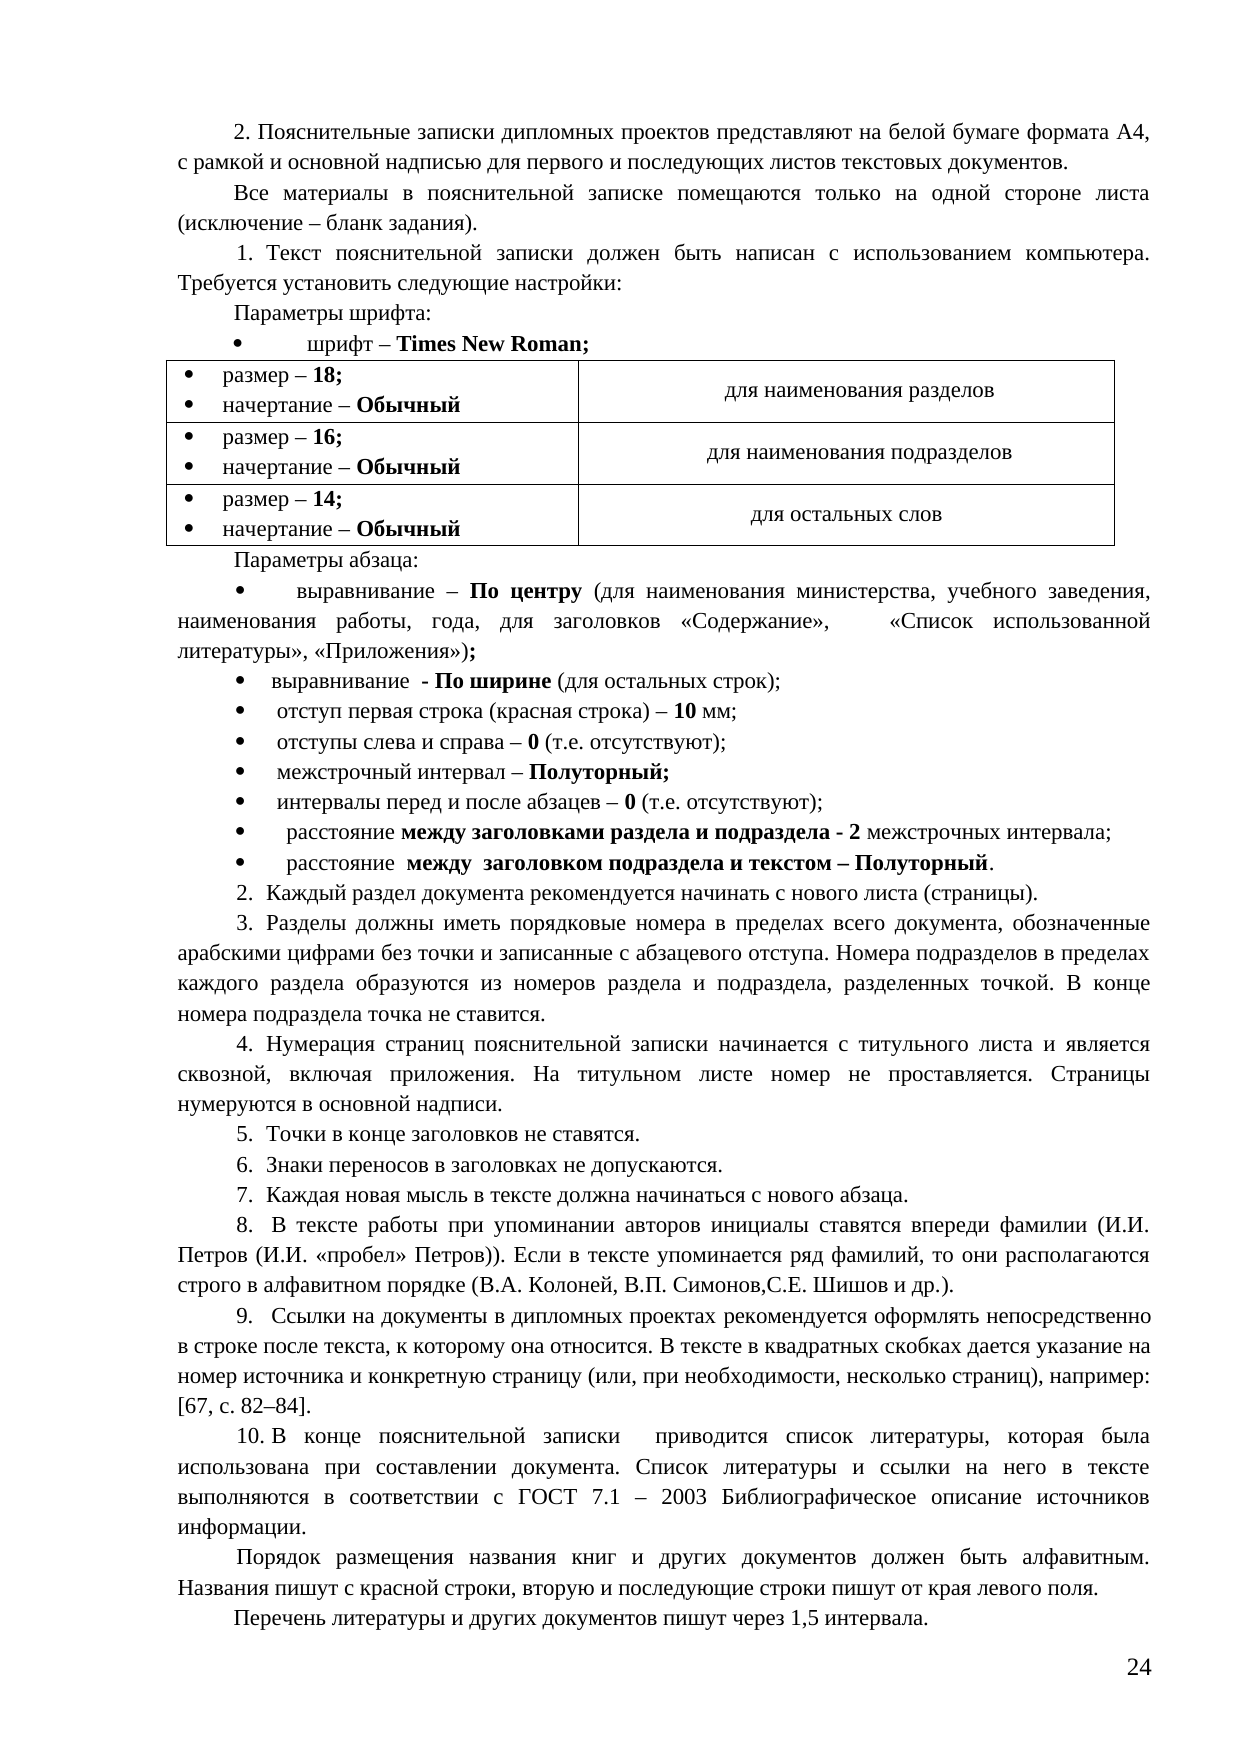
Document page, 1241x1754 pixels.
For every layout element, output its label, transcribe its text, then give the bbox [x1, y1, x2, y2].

list расстояние между заголовком подраздела и текстом – Полуторный. [177, 848, 1152, 875]
text Все материалы в пояснительной записке помещаются только на одной стороне листа (исключение – бланк задания). [177, 178, 1152, 235]
table_cell размер – 16; начертание – Обычный [167, 423, 578, 483]
list Знаки переносов в заголовках не допускаются. [177, 1151, 1152, 1177]
list В конце пояснительной записки приводится список литературы, которая была использована при составлении документа. Список литературы и ссылки на него в тексте выполняются в соответствии с ГОСТ 7.1 – 2003 Библиографическое описание источников информации. [177, 1422, 1152, 1539]
list Точки в конце заголовков не ставятся. [177, 1120, 1152, 1147]
list Разделы должны иметь порядковые номера в пределах всего документа, обозначенные арабскими цифрами без точки и записанные с абзацевого отступа. Номера подразделов в пределах каждого раздела образуются из номеров раздела и подраздела, разделенных точкой. В конце номера подраздела точка не ставится. [177, 909, 1152, 1026]
list Каждая новая мысль в тексте должна начинаться с нового абзаца. [177, 1181, 1152, 1207]
text Параметры абзаца: [233, 546, 1152, 573]
list выравнивание – По центру (для наименования министерства, учебного заведения, наименования работы, года, для заголовков «Содержание», «Список использованной литературы», «Приложения»); [177, 577, 1152, 663]
text Перечень литературы и других документов пишут через 1,5 интервала. [177, 1604, 1152, 1630]
list шрифт – Times New Roman; [233, 329, 1152, 356]
list Каждый раздел документа рекомендуется начинать с нового листа (страницы). [177, 879, 1152, 905]
table_cell размер – 14; начертание – Обычный [167, 485, 578, 545]
table_cell для наименования подразделов [579, 423, 1114, 483]
table_header размер – 18; начертание – Обычный [167, 361, 578, 422]
list выравнивание - По ширине (для остальных строк); [236, 667, 1152, 694]
list межстрочный интервал – Полуторный; [236, 758, 1152, 784]
text 2. Пояснительные записки дипломных проектов представляют на белой бумаге формата А4, с рамкой и основной надписью для первого и последующих листов текстовых документов. [177, 118, 1152, 175]
list расстояние между заголовками раздела и подраздела - 2 межстрочных интервала; [177, 818, 1152, 845]
list Нумерация страниц пояснительной записки начинается с титульного листа и является сквозной, включая приложения. На титульном листе номер не проставляется. Страницы нумеруются в основной надписи. [177, 1030, 1152, 1117]
table_cell для остальных слов [579, 485, 1114, 545]
text Порядок размещения названия книг и других документов должен быть алфавитным. Названия пишут с красной строки, вторую и последующие строки пишут от края левого поля. [177, 1543, 1152, 1600]
list отступ первая строка (красная строка) – 10 мм; [236, 697, 1152, 724]
list интервалы перед и после абзацев – 0 (т.е. отсутствуют); [236, 788, 1152, 814]
text Параметры шрифта: [177, 299, 1152, 326]
table_header для наименования разделов [579, 361, 1114, 422]
list отступы слева и справа – 0 (т.е. отсутствуют); [236, 728, 1152, 754]
list В тексте работы при упоминании авторов инициалы ставятся впереди фамилии (И.И. Петров (И.И. «пробел» Петров)). Если в тексте упоминается ряд фамилий, то они располагаются строго в алфавитном порядке (В.А. Колоней, В.П. Симонов,С.Е. Шишов и др.). [177, 1211, 1152, 1298]
list Текст пояснительной записки должен быть написан с использованием компьютера. Требуется установить следующие настройки: [177, 239, 1152, 296]
list Ссылки на документы в дипломных проектах рекомендуется оформлять непосредственно в строке после текста, к которому она относится. В тексте в квадратных скобках дается указание на номер источника и конкретную страницу (или, при необходимости, несколько страниц), например: [67, с. 82–84]. [177, 1302, 1152, 1419]
